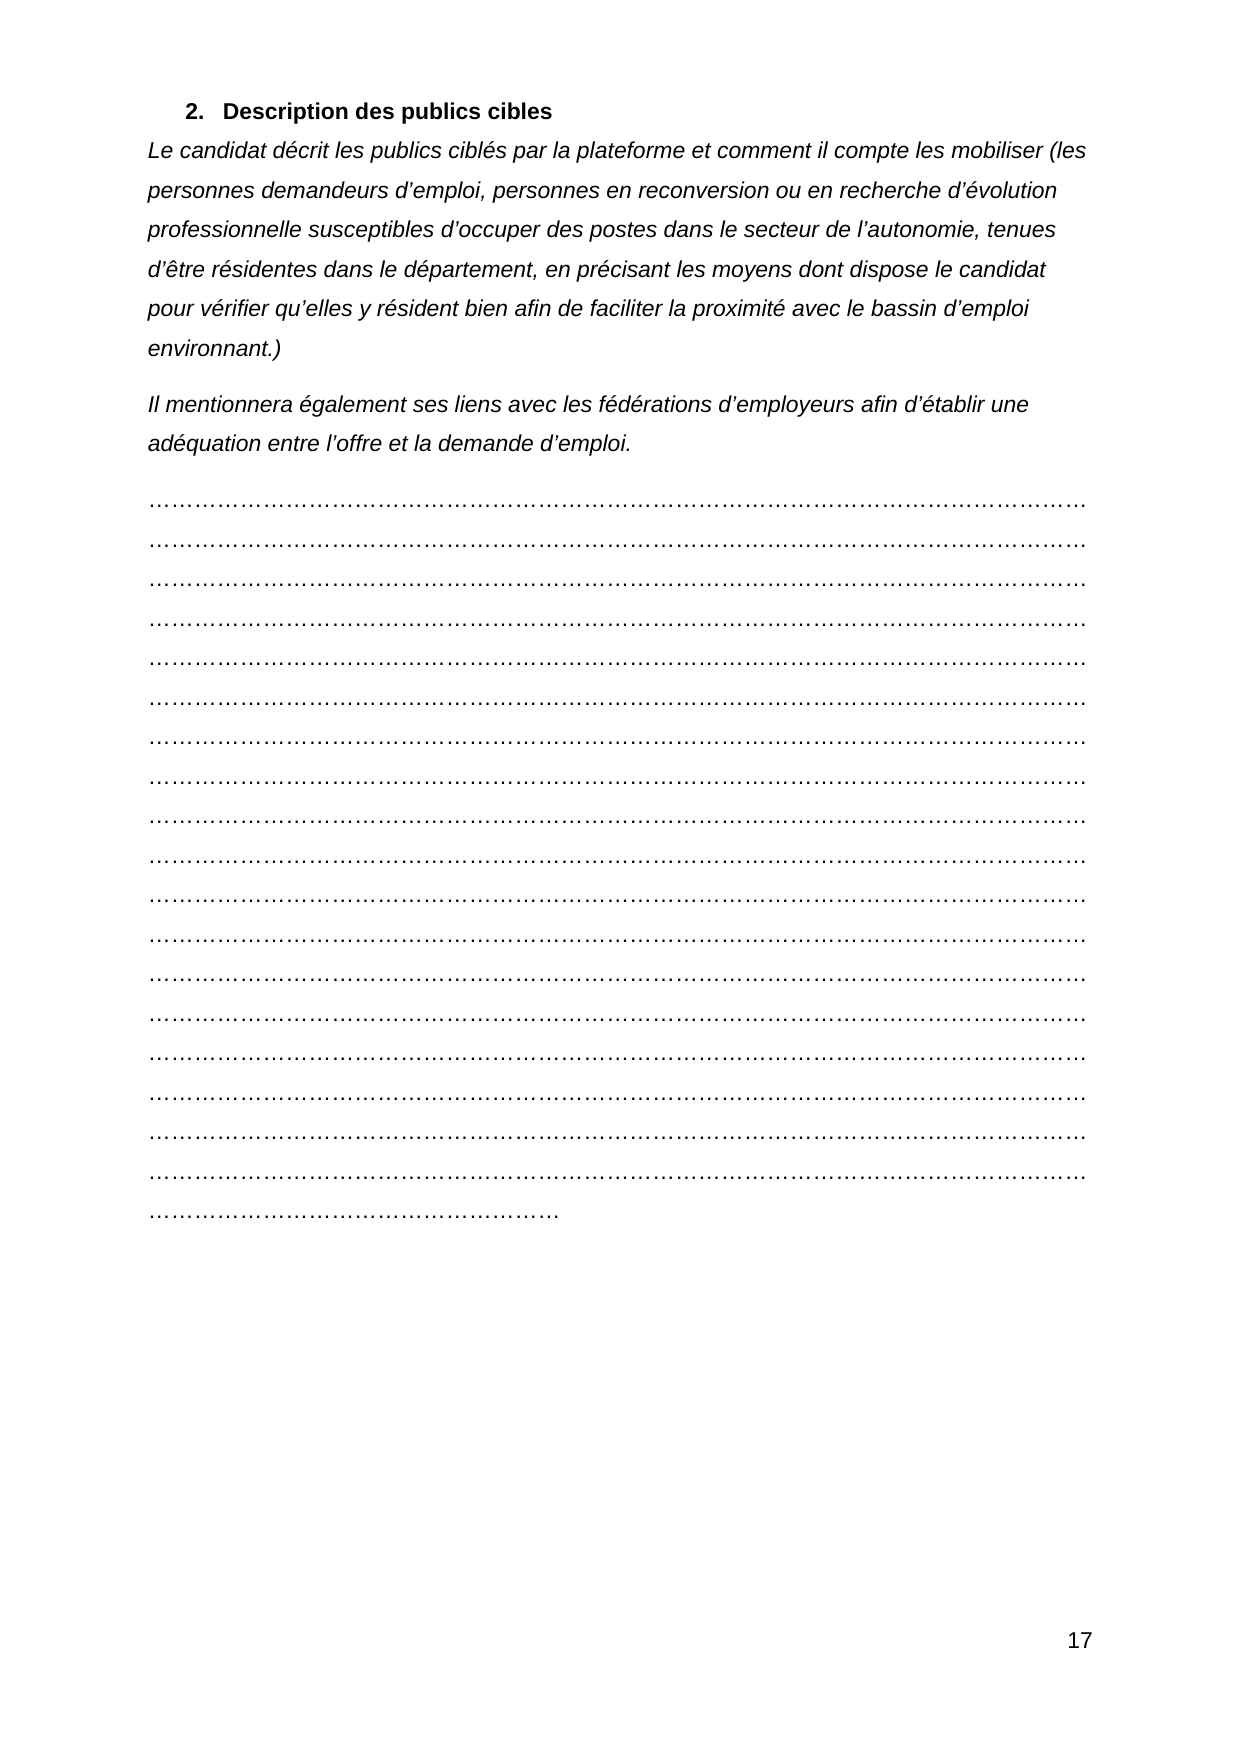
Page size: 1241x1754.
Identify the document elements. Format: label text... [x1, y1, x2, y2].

text Il mentionnera également ses liens avec les fédérations d’employeurs afin d’établir une adéquation entre l’offre et la demande d’emploi. [148, 391, 1092, 457]
text Le candidat décrit les publics ciblés par la plateforme et comment il compte les mobiliser (les personnes demandeurs d’emploi, personnes en reconversion ou en recherche d’évolution professionnelle susceptibles d’occuper des postes dans le secteur de l’autonomie, tenues d’être résidentes dans le département, en précisant les moyens dont dispose le candidat pour vérifier qu’elles y résident bien afin de faciliter la proximité avec le bassin d’emploi environnant.) [148, 137, 1092, 361]
text ……………………………………………………………………………………………………………………………………………………………………………………………………………………………………………………………………………………………………………………………………………………………………………………………………………………………………………………………………………………………………………………………………………………………………………………………………………………………………………………………………………………………………………………………………………………………………………………………………………………………………………………………………………………………………………………………………………………………………………………………………………………………………………………………………………………………………………………………………………………………………………………………………………………………………………………………………………………………………………………………………………………………………………………………………………………………………………………………………………………………………………………………………………………………………………………………………………………………………………………………………………………………………………………………………………………………………………………………………………………………………………………………………………………………………………………………………………………………………………………………………………………………………………………………………………………………… [148, 486, 1092, 1223]
list Description des publics cibles [185, 98, 1092, 124]
